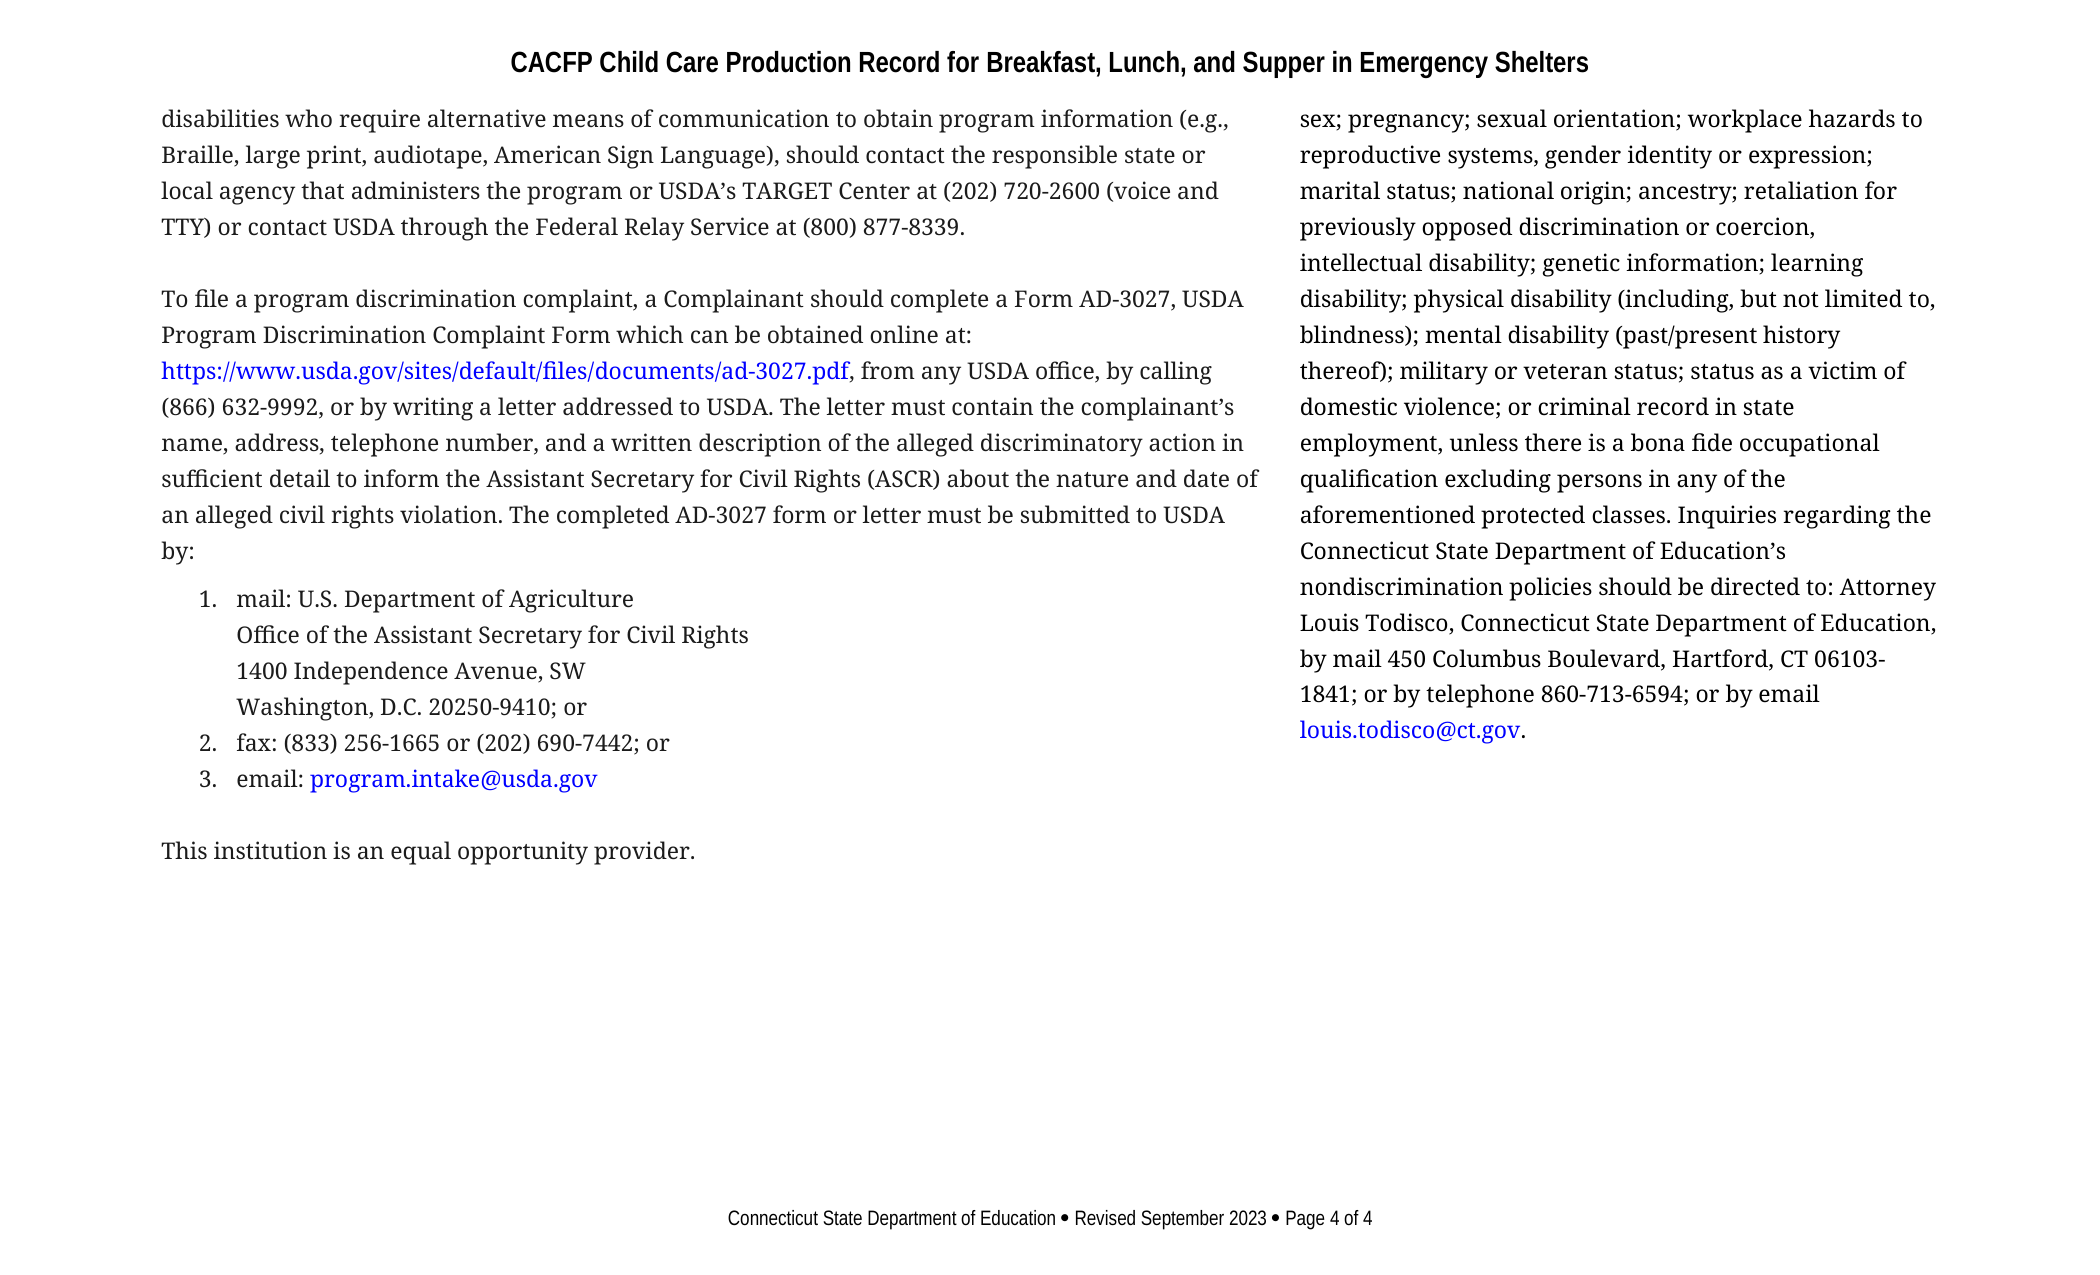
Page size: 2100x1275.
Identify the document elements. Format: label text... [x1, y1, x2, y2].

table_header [1275, 104, 1950, 869]
